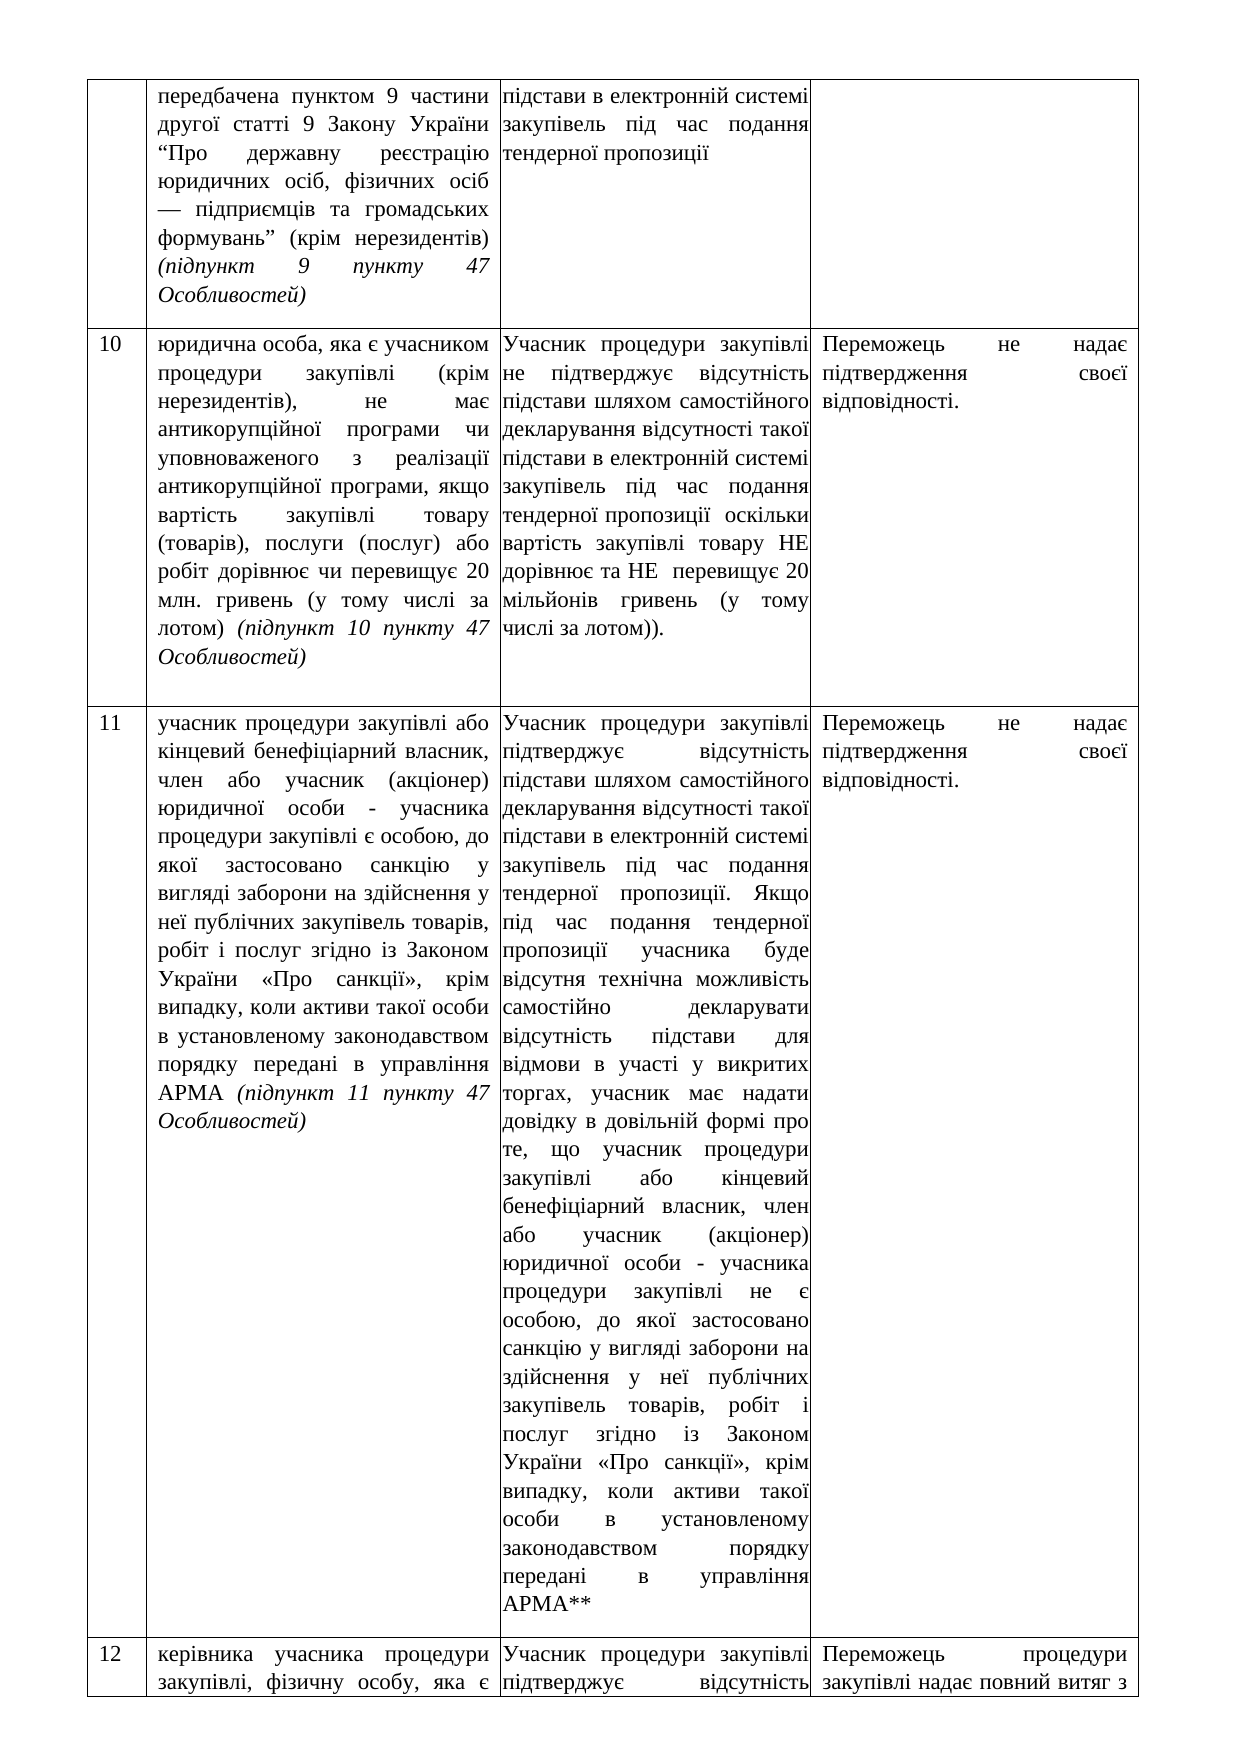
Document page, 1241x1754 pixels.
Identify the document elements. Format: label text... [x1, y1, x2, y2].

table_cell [811, 80, 1138, 327]
table_cell 11 [88, 707, 146, 1637]
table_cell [147, 1638, 500, 1696]
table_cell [147, 80, 500, 327]
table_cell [501, 80, 810, 327]
table_cell учасник процедури закупівлі або кінцевий бенефіціарний власник, член або учасник (акціонер) юридичної особи - учасника процедури закупівлі є особою, до якої застосовано санкцію у вигляді заборони на здійснення у неї публічних закупівель товарів, робіт і послуг згідно із Законом України «Про санкції», крім випадку, коли активи такої особи в установленому законодавством порядку передані в управління АРМА (підпункт 11 пункту 47 Особливостей) [147, 707, 500, 1637]
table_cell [811, 1638, 1138, 1696]
table_cell 9 [88, 80, 146, 327]
table_cell Переможець не надає підтвердження своєї відповідності. [811, 329, 1138, 706]
table_cell 10 [88, 329, 146, 706]
table_cell Переможець не надає підтвердження своєї відповідності. [811, 707, 1138, 1637]
table_cell юридична особа, яка є учасником процедури закупівлі (крім нерезидентів), не має антикорупційної програми чи уповноваженого з реалізації антикорупційної програми, якщо вартість закупівлі товару (товарів), послуги (послуг) або робіт дорівнює чи перевищує 20 млн. гривень (у тому числі за лотом) (підпункт 10 пункту 47 Особливостей) [147, 329, 500, 706]
table_cell 12 [88, 1638, 146, 1696]
table_cell Учасник процедури закупівлі не підтверджує відсутність підстави шляхом самостійного декларування відсутності такої підстави в електронній системі закупівель під час подання тендерної пропозиції оскільки вартість закупівлі товару НЕ дорівнює та НЕ перевищує 20 мільйонів гривень (у тому числі за лотом)). [501, 329, 810, 706]
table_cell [501, 1638, 810, 1696]
table_cell Учасник процедури закупівлі підтверджує відсутність підстави шляхом самостійного декларування відсутності такої підстави в електронній системі закупівель під час подання тендерної пропозиції. Якщо під час подання тендерної пропозиції учасника буде відсутня технічна можливість самостійно декларувати відсутність підстави для відмови в участі у викритих торгах, учасник має надати довідку в довільній формі про те, що учасник процедури закупівлі або кінцевий бенефіціарний власник, член або учасник (акціонер) юридичної особи - учасника процедури закупівлі не є особою, до якої застосовано санкцію у вигляді заборони на здійснення у неї публічних закупівель товарів, робіт і послуг згідно із Законом України «Про санкції», крім випадку, коли активи такої особи в установленому законодавством порядку передані в управління АРМА** [501, 707, 810, 1637]
